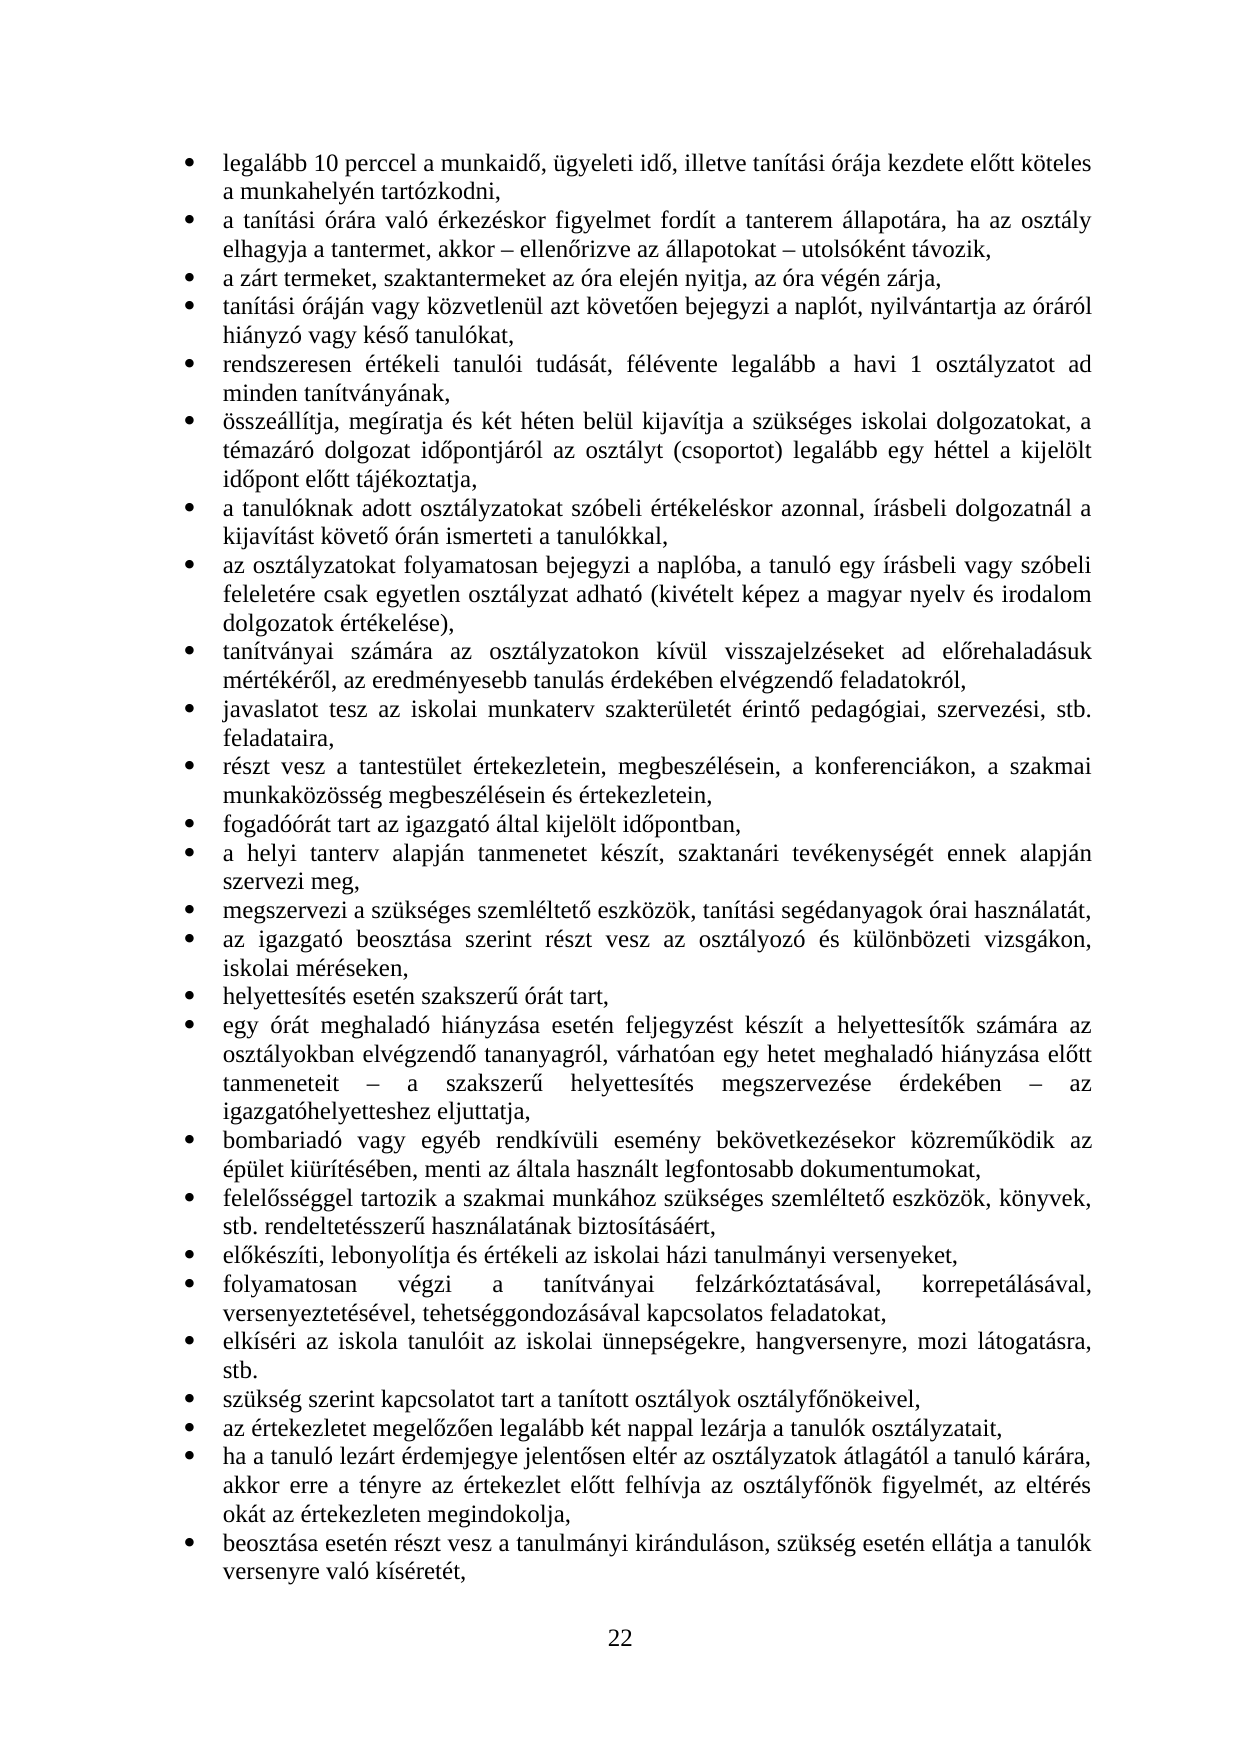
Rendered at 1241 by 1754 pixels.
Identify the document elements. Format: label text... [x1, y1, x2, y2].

list elkíséri az iskola tanulóit az iskolai ünnepségekre, hangversenyre, mozi látogatásra, stb. [185, 1326, 1093, 1384]
list előkészíti, lebonyolítja és értékeli az iskolai házi tanulmányi versenyeket, [185, 1240, 1093, 1269]
list a tanulóknak adott osztályzatokat szóbeli értékeléskor azonnal, írásbeli dolgozatnál a kijavítást követő órán ismerteti a tanulókkal, [185, 493, 1093, 550]
list rendszeresen értékeli tanulói tudását, félévente legalább a havi 1 osztályzatot ad minden tanítványának, [185, 349, 1093, 406]
list folyamatosan végzi a tanítványai felzárkóztatásával, korrepetálásával, versenyeztetésével, tehetséggondozásával kapcsolatos feladatokat, [185, 1269, 1093, 1326]
list az igazgató beosztása szerint részt vesz az osztályozó és különbözeti vizsgákon, iskolai méréseken, [185, 924, 1093, 981]
list felelősséggel tartozik a szakmai munkához szükséges szemléltető eszközök, könyvek, stb. rendeltetésszerű használatának biztosításáért, [185, 1183, 1093, 1240]
list legalább 10 perccel a munkaidő, ügyeleti idő, illetve tanítási órája kezdete előtt köteles a munkahelyén tartózkodni, [185, 148, 1093, 205]
list a zárt termeket, szaktantermeket az óra elején nyitja, az óra végén zárja, [185, 263, 1093, 291]
list egy órát meghaladó hiányzása esetén feljegyzést készít a helyettesítők számára az osztályokban elvégzendő tananyagról, várhatóan egy hetet meghaladó hiányzása előtt tanmeneteit – a szakszerű helyettesítés megszervezése érdekében – az igazgatóhelyetteshez eljuttatja, [185, 1010, 1093, 1125]
list fogadóórát tart az igazgató által kijelölt időpontban, [185, 809, 1093, 838]
list az értekezletet megelőzően legalább két nappal lezárja a tanulók osztályzatait, [185, 1413, 1093, 1441]
list az osztályzatokat folyamatosan bejegyzi a naplóba, a tanuló egy írásbeli vagy szóbeli feleletére csak egyetlen osztályzat adható (kivételt képez a magyar nyelv és irodalom dolgozatok értékelése), [185, 550, 1093, 636]
list beosztása esetén részt vesz a tanulmányi kiránduláson, szükség esetén ellátja a tanulók versenyre való kíséretét, [185, 1528, 1093, 1585]
list tanítási óráján vagy közvetlenül azt követően bejegyzi a naplót, nyilvántartja az óráról hiányzó vagy késő tanulókat, [185, 291, 1093, 349]
list részt vesz a tantestület értekezletein, megbeszélésein, a konferenciákon, a szakmai munkaközösség megbeszélésein és értekezletein, [185, 751, 1093, 809]
list a tanítási órára való érkezéskor figyelmet fordít a tanterem állapotára, ha az osztály elhagyja a tantermet, akkor – ellenőrizve az állapotokat – utolsóként távozik, [185, 205, 1093, 263]
list helyettesítés esetén szakszerű órát tart, [185, 981, 1093, 1010]
list összeállítja, megíratja és két héten belül kijavítja a szükséges iskolai dolgozatokat, a témazáró dolgozat időpontjáról az osztályt (csoportot) legalább egy héttel a kijelölt időpont előtt tájékoztatja, [185, 406, 1093, 493]
list javaslatot tesz az iskolai munkaterv szakterületét érintő pedagógiai, szervezési, stb. feladataira, [185, 694, 1093, 751]
list bombariadó vagy egyéb rendkívüli esemény bekövetkezésekor közreműködik az épület kiürítésében, menti az általa használt legfontosabb dokumentumokat, [185, 1125, 1093, 1183]
list a helyi tanterv alapján tanmenetet készít, szaktanári tevékenységét ennek alapján szervezi meg, [185, 838, 1093, 895]
list szükség szerint kapcsolatot tart a tanított osztályok osztályfőnökeivel, [185, 1384, 1093, 1413]
list megszervezi a szükséges szemléltető eszközök, tanítási segédanyagok órai használatát, [185, 895, 1093, 924]
list ha a tanuló lezárt érdemjegye jelentősen eltér az osztályzatok átlagától a tanuló kárára, akkor erre a tényre az értekezlet előtt felhívja az osztályfőnök figyelmét, az eltérés okát az értekezleten megindokolja, [185, 1441, 1093, 1528]
list tanítványai számára az osztályzatokon kívül visszajelzéseket ad előrehaladásuk mértékéről, az eredményesebb tanulás érdekében elvégzendő feladatokról, [185, 636, 1093, 694]
